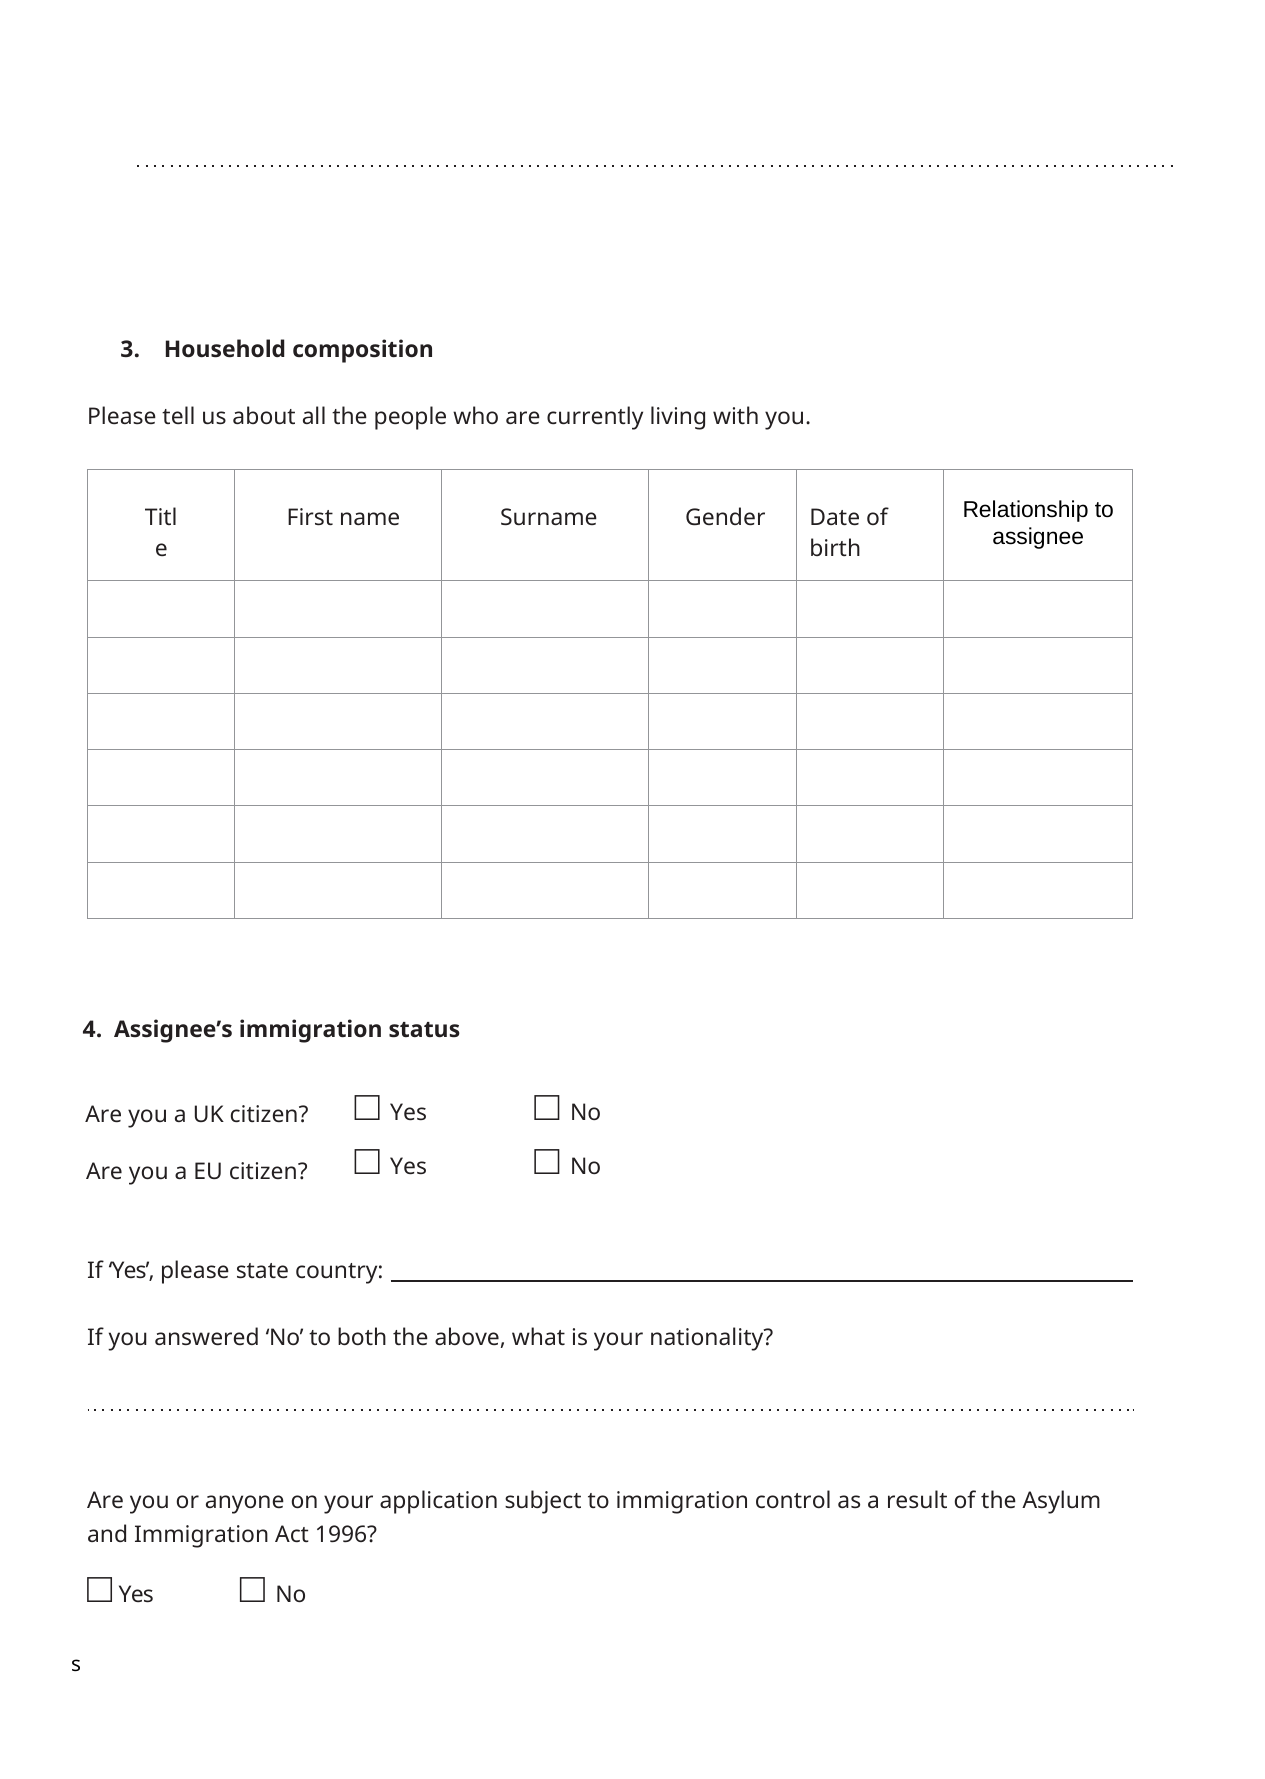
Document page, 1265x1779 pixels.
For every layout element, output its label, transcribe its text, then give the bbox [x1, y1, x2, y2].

table_cell [944, 638, 1132, 693]
table_cell [442, 581, 648, 637]
table_header Date of birth [797, 470, 943, 580]
table_header □ No [497, 1075, 606, 1133]
table_cell [235, 638, 441, 693]
table_cell Are you a EU citizen? [85, 1134, 353, 1186]
table_header Surname [442, 470, 648, 580]
table_cell [88, 863, 234, 918]
text If ‘Yes’, please state country: If you answered ‘No’ to both the above, what is your nationality? [87, 1253, 1134, 1352]
table_cell [649, 750, 796, 805]
table_cell [442, 863, 648, 918]
table_cell [649, 694, 796, 749]
table_cell [88, 694, 234, 749]
table_cell □ No [497, 1134, 606, 1186]
table_cell [649, 806, 796, 862]
table_cell [235, 806, 441, 862]
table_cell [797, 863, 943, 918]
table_cell [797, 638, 943, 693]
table_cell [235, 750, 441, 805]
table_cell [88, 750, 234, 805]
table_cell [649, 638, 796, 693]
table_cell [88, 806, 234, 862]
table_cell [944, 581, 1132, 637]
table_cell [235, 694, 441, 749]
table_cell [442, 750, 648, 805]
table_cell [797, 750, 943, 805]
text 4. Assignee’s immigration status [82, 1013, 1146, 1044]
table_cell [797, 694, 943, 749]
table_cell □ Yes [354, 1134, 497, 1186]
table_header Title [88, 470, 234, 580]
table_header Are you a UK citizen? [85, 1075, 353, 1133]
table_cell [235, 581, 441, 637]
table_cell [88, 638, 234, 693]
table_cell [944, 750, 1132, 805]
list Household composition [120, 333, 1146, 364]
table_header First name [235, 470, 441, 580]
list Yes □ No [87, 1564, 1134, 1612]
table_cell [944, 806, 1132, 862]
table_cell [797, 581, 943, 637]
table_header Relationship to assignee [944, 470, 1132, 580]
text Please tell us about all the people who are currently living with you. [87, 400, 1146, 432]
table_cell [649, 863, 796, 918]
table_header Gender [649, 470, 796, 580]
table_cell [649, 581, 796, 637]
table_cell [88, 581, 234, 637]
table_cell [442, 638, 648, 693]
table_cell [442, 806, 648, 862]
text Are you or anyone on your application subject to immigration control as a result of the Asylum and Immigration Act 1996? [87, 1484, 1134, 1549]
table_cell [797, 806, 943, 862]
table_header □ Yes [354, 1075, 497, 1133]
table_cell [235, 863, 441, 918]
table_cell [944, 863, 1132, 918]
table_cell [442, 694, 648, 749]
table_cell [944, 694, 1132, 749]
